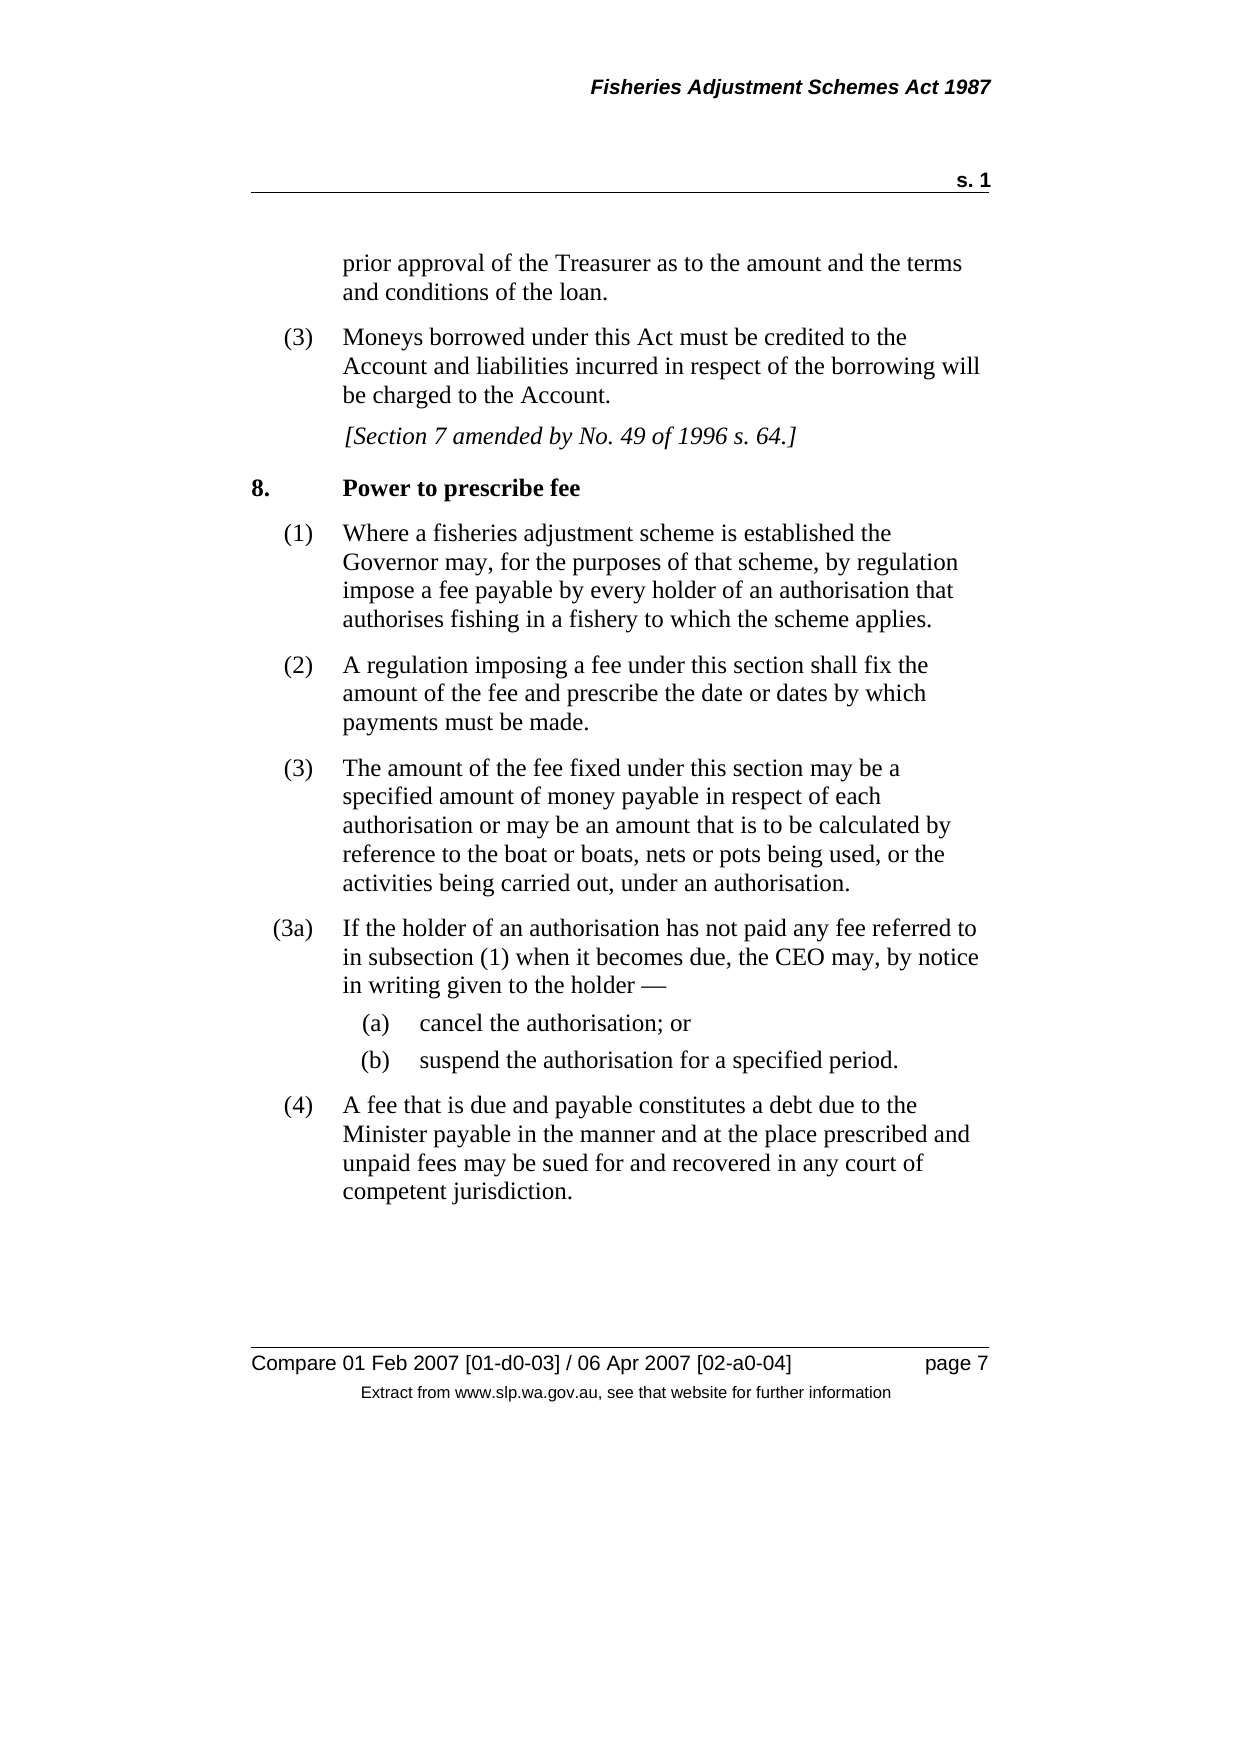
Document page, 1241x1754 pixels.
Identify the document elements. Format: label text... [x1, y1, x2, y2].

text (3a) If the holder of an authorisation has not paid any fee referred to in subsection (1) when it becomes due, the CEO may, by notice in writing given to the holder — [251, 913, 989, 999]
text (b) suspend the authorisation for a specified period. [251, 1045, 989, 1073]
text [Section 7 amended by No. 49 of 1996 s. 64.] [251, 421, 989, 450]
text (a) cancel the authorisation; or [251, 1008, 989, 1036]
subtitle 8. Power to prescribe fee [251, 473, 989, 501]
text (4) A fee that is due and payable constitutes a debt due to the Minister payable in the manner and at the place prescribed and unpaid fees may be sued for and recovered in any court of competent jurisdiction. [251, 1090, 989, 1205]
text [251, 248, 989, 306]
text (1) Where a fisheries adjustment scheme is established the Governor may, for the purposes of that scheme, by regulation impose a fee payable by every holder of an authorisation that authorises fishing in a fishery to which the scheme applies. [251, 518, 989, 633]
text (3) The amount of the fee fixed under this section may be a specified amount of money payable in respect of each authorisation or may be an amount that is to be calculated by reference to the boat or boats, nets or pots being used, or the activities being carried out, under an authorisation. [251, 753, 989, 896]
text (3) Moneys borrowed under this Act must be credited to the Account and liabilities incurred in respect of the borrowing will be charged to the Account. [251, 322, 989, 408]
text (2) A regulation imposing a fee under this section shall fix the amount of the fee and prescribe the date or dates by which payments must be made. [251, 650, 989, 736]
